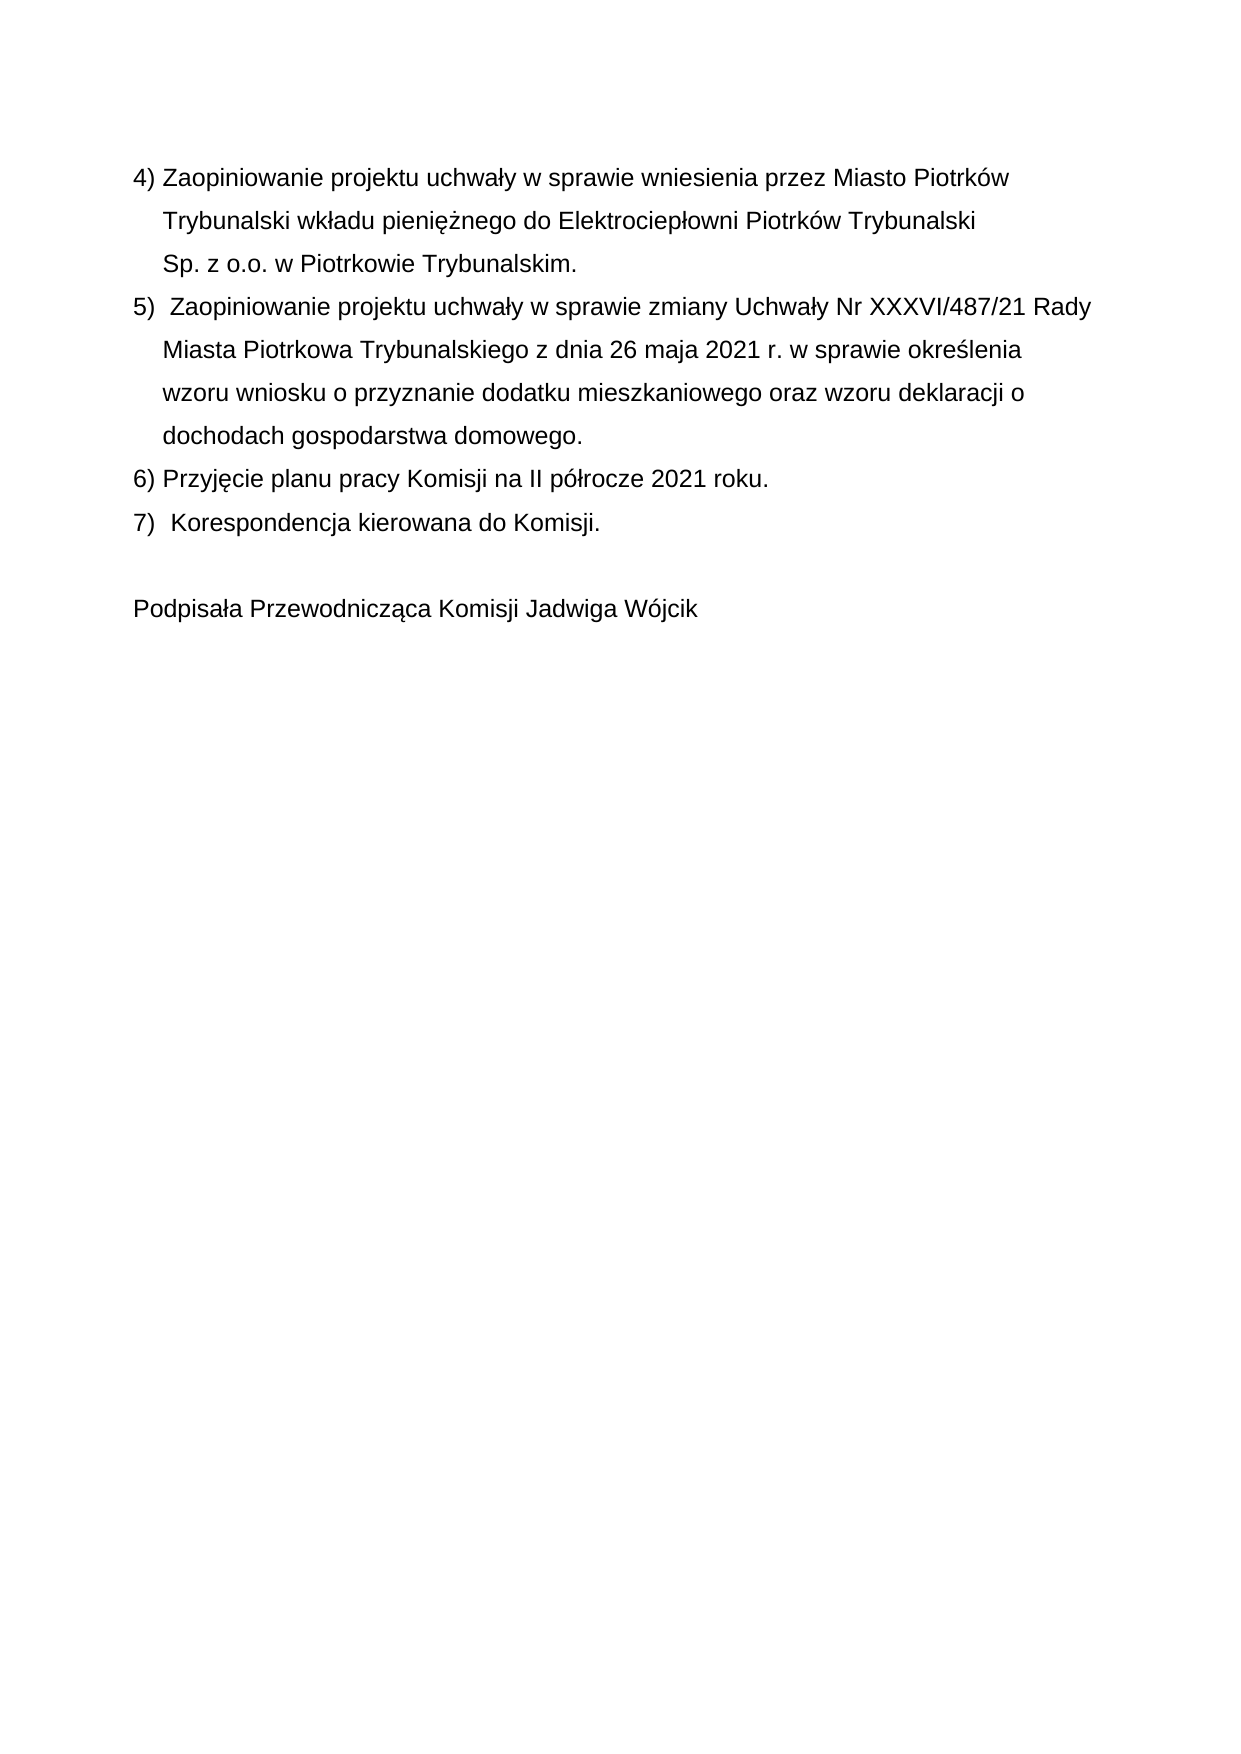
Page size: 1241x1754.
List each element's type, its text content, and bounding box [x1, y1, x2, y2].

text Podpisała Przewodnicząca Komisji Jadwiga Wójcik [133, 594, 1093, 622]
list Przyjęcie planu pracy Komisji na II półrocze 2021 roku. [133, 464, 1093, 493]
list Zaopiniowanie projektu uchwały w sprawie wniesienia przez Miasto Piotrków Trybunalski wkładu pieniężnego do Elektrociepłowni Piotrków Trybunalski Sp. z o.o. w Piotrkowie Trybunalskim. [133, 162, 1093, 277]
list Zaopiniowanie projektu uchwały w sprawie zmiany Uchwały Nr XXXVI/487/21 Rady Miasta Piotrkowa Trybunalskiego z dnia 26 maja 2021 r. w sprawie określenia wzoru wniosku o przyznanie dodatku mieszkaniowego oraz wzoru deklaracji o dochodach gospodarstwa domowego. [133, 292, 1093, 450]
list Korespondencja kierowana do Komisji. [133, 507, 1093, 536]
